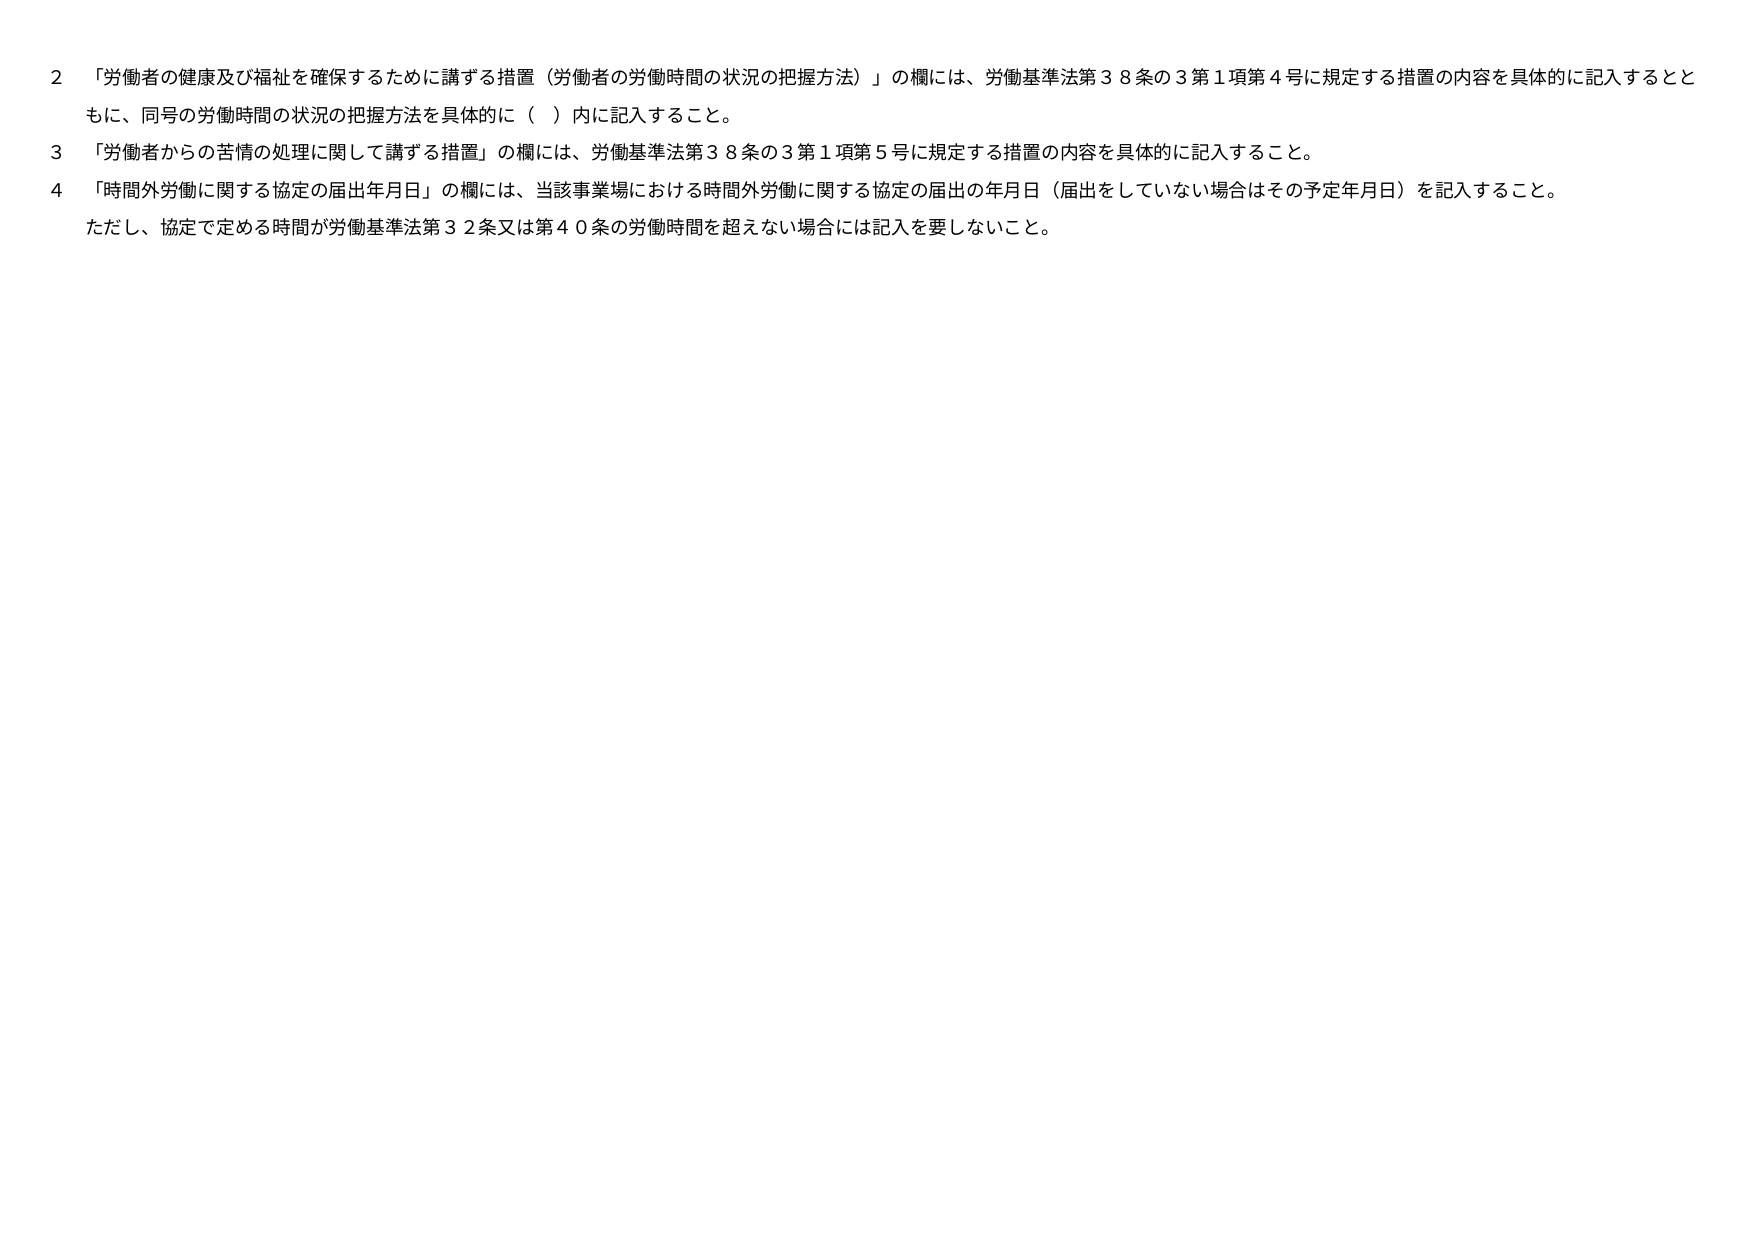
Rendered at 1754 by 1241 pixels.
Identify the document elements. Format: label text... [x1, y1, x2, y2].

text ただし、協定で定める時間が労働基準法第３２条又は第４０条の労働時間を超えない場合には記入を要しないこと。 [47, 208, 1707, 245]
text ４ 「時間外労働に関する協定の届出年月日」の欄には、当該事業場における時間外労働に関する協定の届出の年月日（届出をしていない場合はその予定年月日）を記入すること。 [47, 170, 1707, 208]
text ２ 「労働者の健康及び福祉を確保するために講ずる措置（労働者の労働時間の状況の把握方法）」の欄には、労働基準法第３８条の３第１項第４号に規定する措置の内容を具体的に記入するとともに、同号の労働時間の状況の把握方法を具体的に（ ）内に記入すること。 [47, 58, 1707, 133]
text ３ 「労働者からの苦情の処理に関して講ずる措置」の欄には、労働基準法第３８条の３第１項第５号に規定する措置の内容を具体的に記入すること。 [47, 133, 1707, 170]
